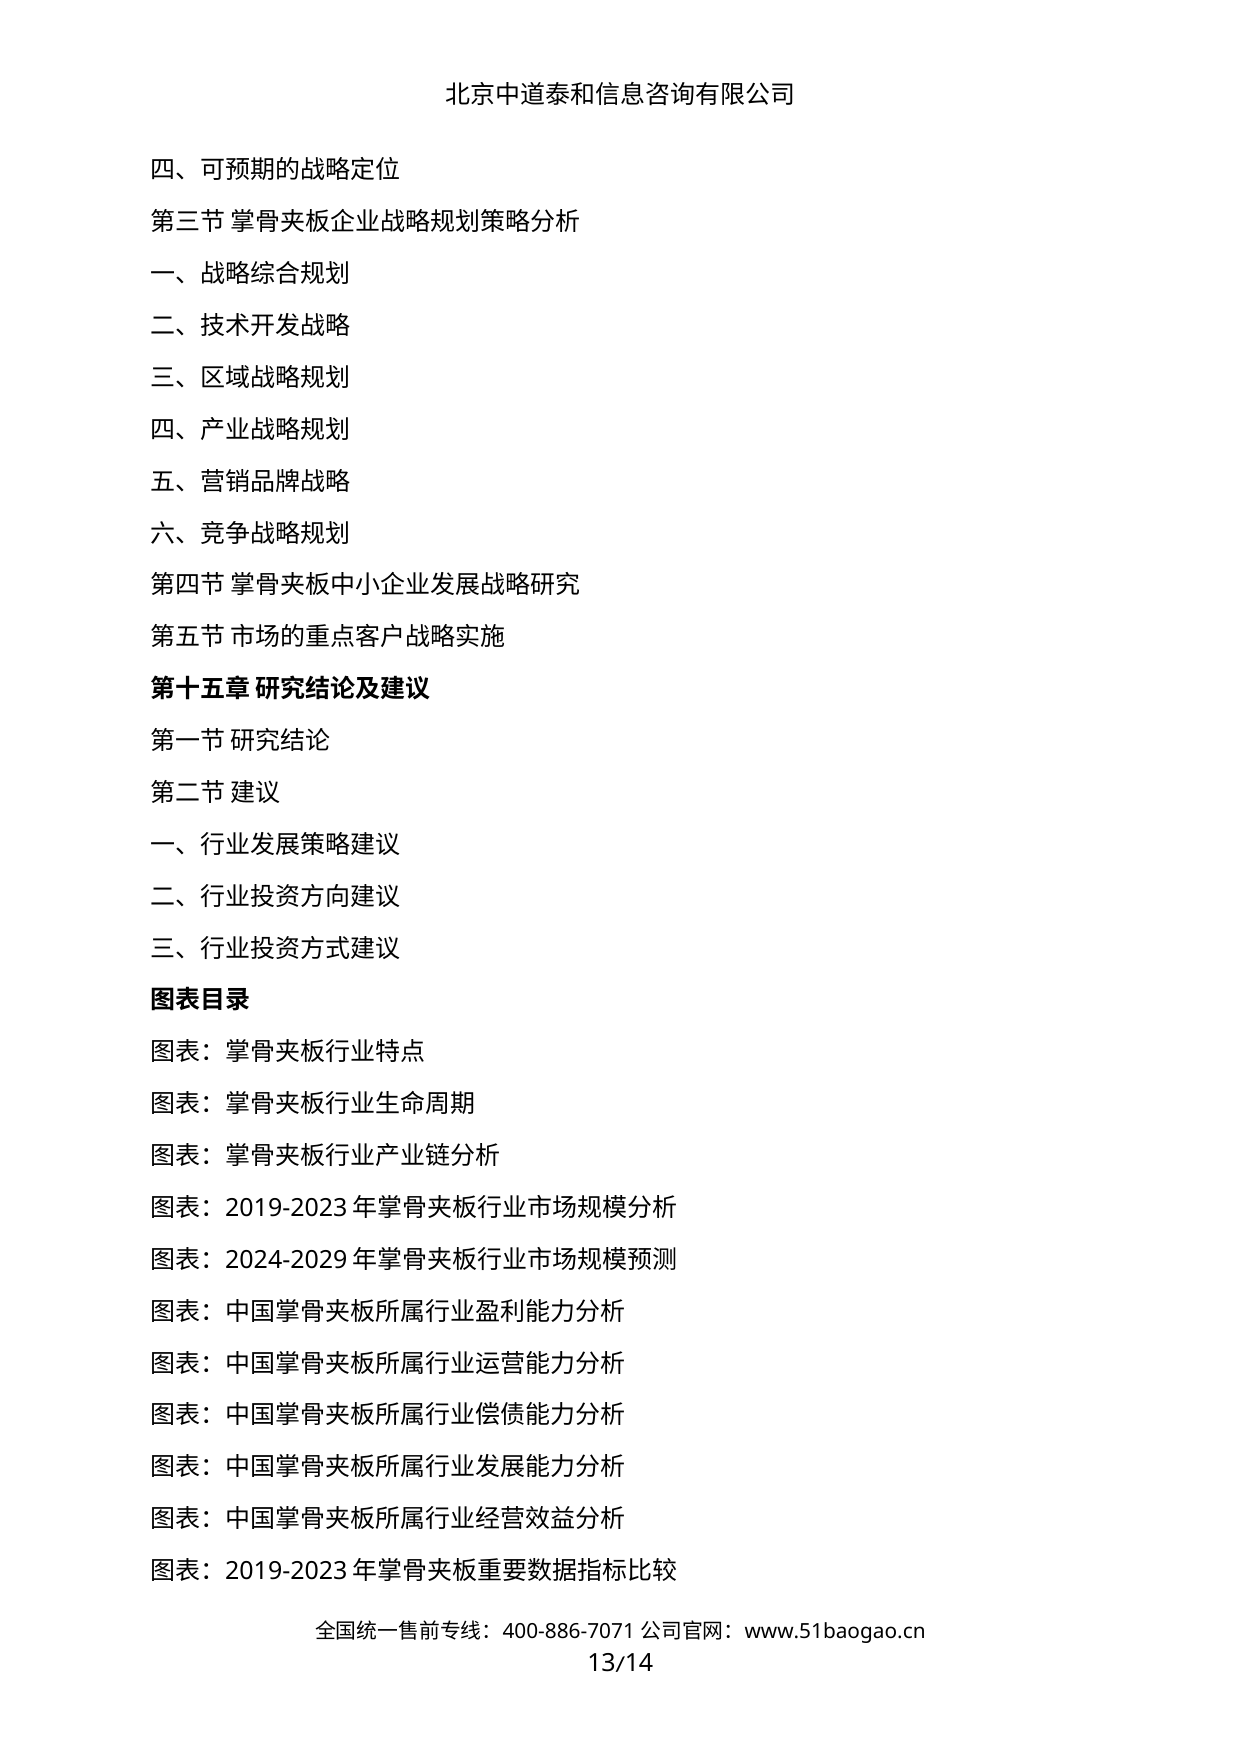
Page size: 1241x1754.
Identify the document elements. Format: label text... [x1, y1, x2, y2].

text 图表：2019-2023年掌骨夹板行业市场规模分析 [150, 1187, 1090, 1224]
text 第五节 市场的重点客户战略实施 [150, 617, 1090, 653]
text 四、产业战略规划 [150, 409, 1090, 446]
text 三、行业投资方式建议 [150, 928, 1090, 964]
text 一、行业发展策略建议 [150, 824, 1090, 861]
text 第四节 掌骨夹板中小企业发展战略研究 [150, 565, 1090, 601]
text 图表：中国掌骨夹板所属行业经营效益分析 [150, 1499, 1090, 1535]
text 图表：中国掌骨夹板所属行业运营能力分析 [150, 1343, 1090, 1379]
text 图表：2024-2029年掌骨夹板行业市场规模预测 [150, 1239, 1090, 1276]
text 图表：中国掌骨夹板所属行业盈利能力分析 [150, 1291, 1090, 1327]
text 图表：掌骨夹板行业特点 [150, 1032, 1090, 1068]
text 第十五章 研究结论及建议 [150, 669, 1090, 705]
text 二、行业投资方向建议 [150, 876, 1090, 912]
text 一、战略综合规划 [150, 254, 1090, 290]
text 二、技术开发战略 [150, 306, 1090, 342]
text 图表目录 [150, 980, 1090, 1016]
text 第二节 建议 [150, 772, 1090, 809]
text 六、竞争战略规划 [150, 513, 1090, 549]
text 第一节 研究结论 [150, 721, 1090, 757]
text 图表：掌骨夹板行业产业链分析 [150, 1136, 1090, 1172]
text 第三节 掌骨夹板企业战略规划策略分析 [150, 202, 1090, 238]
text 五、营销品牌战略 [150, 461, 1090, 497]
text 图表：2019-2023年掌骨夹板重要数据指标比较 [150, 1551, 1090, 1587]
text 图表：中国掌骨夹板所属行业发展能力分析 [150, 1447, 1090, 1483]
text 四、可预期的战略定位 [150, 150, 1090, 186]
text 三、区域战略规划 [150, 357, 1090, 394]
text 图表：掌骨夹板行业生命周期 [150, 1084, 1090, 1120]
text 图表：中国掌骨夹板所属行业偿债能力分析 [150, 1395, 1090, 1431]
